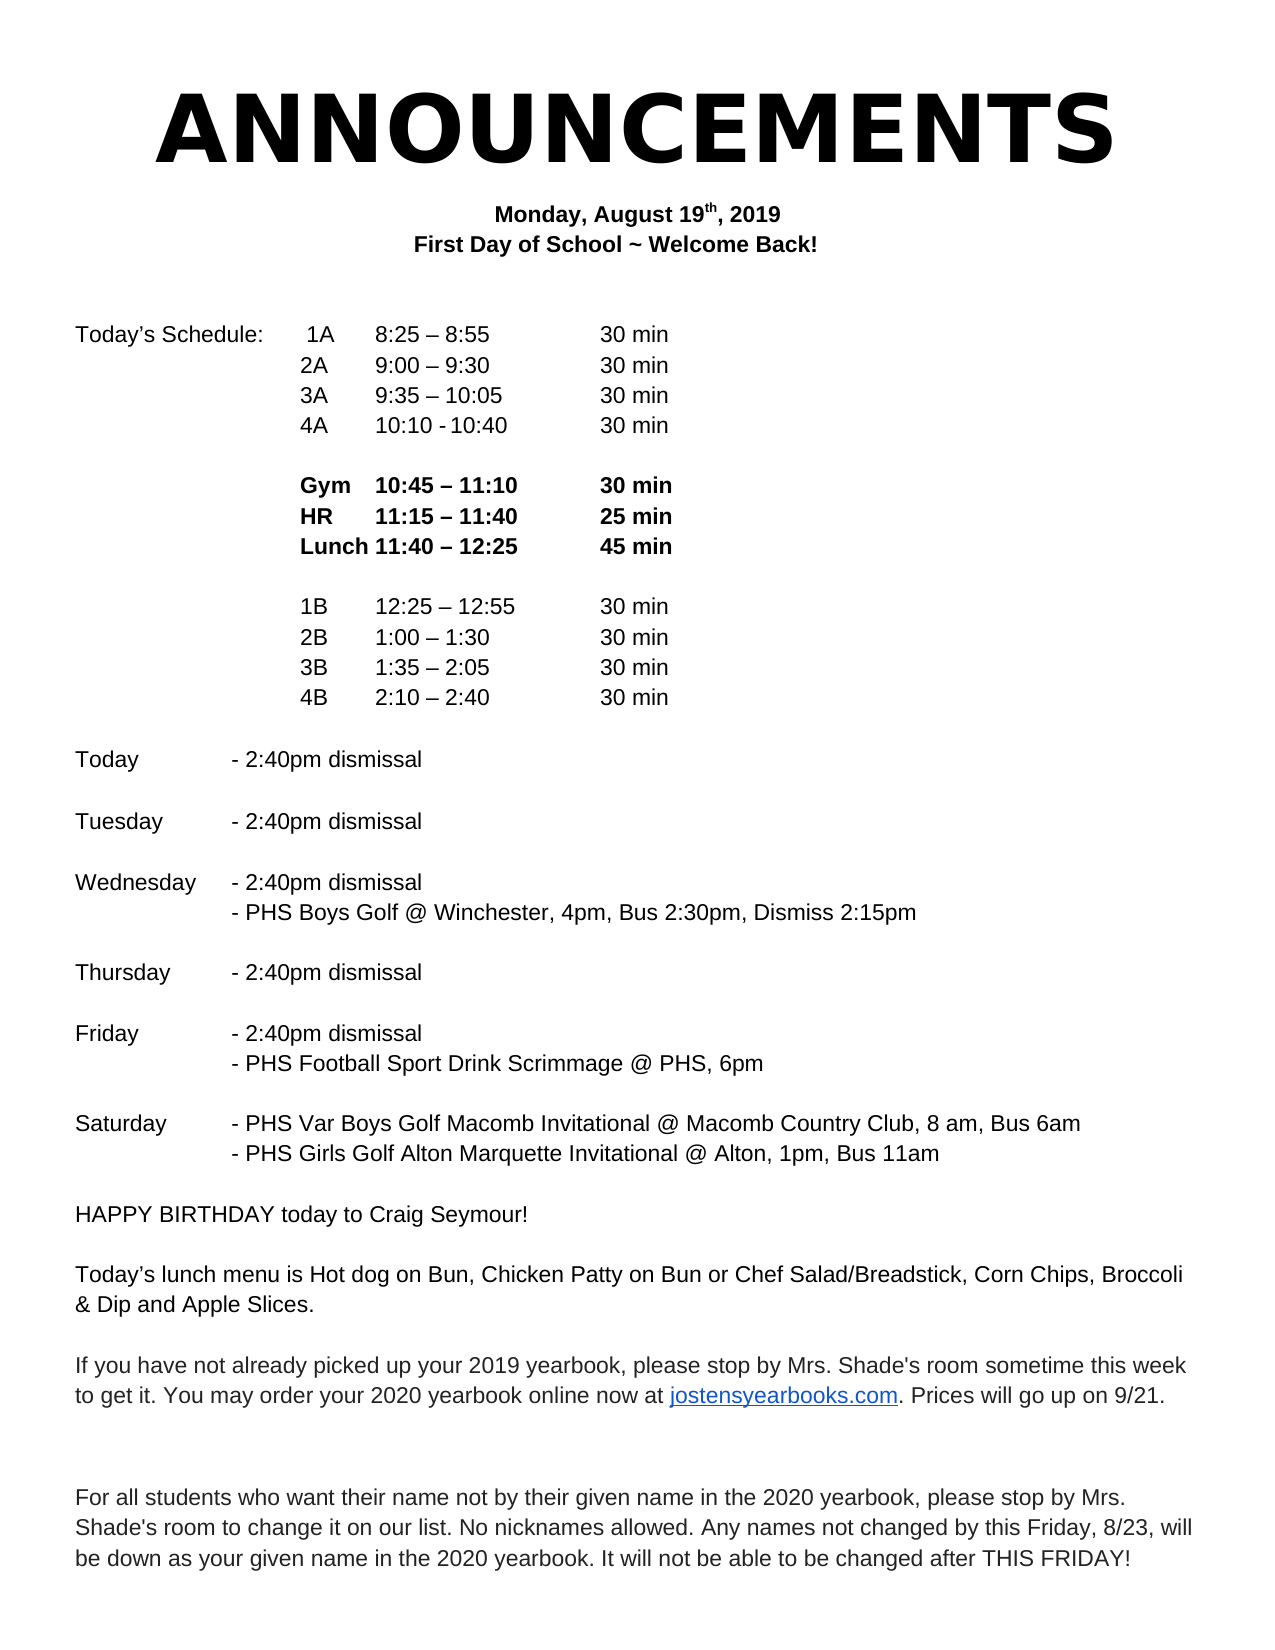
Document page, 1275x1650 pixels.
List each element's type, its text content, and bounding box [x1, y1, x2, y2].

text Gym 10:45 – 11:10 30 min [75, 472, 1200, 499]
text 1B 12:25 – 12:55 30 min [75, 593, 1200, 619]
text ANNOUNCEMENTS [75, 75, 1200, 184]
text Today’s Schedule: 1A 8:25 – 8:55 30 min [75, 321, 1200, 348]
text 2B 1:00 – 1:30 30 min [75, 623, 1200, 650]
text Wednesday - 2:40pm dismissal [75, 868, 1200, 895]
text Lunch 11:40 – 12:25 45 min [75, 533, 1200, 559]
text - PHS Girls Golf Alton Marquette Invitational @ Alton, 1pm, Bus 11am [75, 1140, 1200, 1167]
text HR 11:15 – 11:40 25 min [75, 503, 1200, 529]
text If you have not already picked up your 2019 yearbook, please stop by Mrs. Shade's room sometime this week to get it. You may order your 2020 yearbook online now at jostensyearbooks.com. Prices will go up on 9/21. [75, 1352, 1200, 1408]
text 3B 1:35 – 2:05 30 min [75, 654, 1200, 680]
text - PHS Boys Golf @ Winchester, 4pm, Bus 2:30pm, Dismiss 2:15pm [75, 899, 1200, 925]
text For all students who want their name not by their given name in the 2020 yearbook, please stop by Mrs. Shade's room to change it on our list. No nicknames allowed. Any names not changed by this Friday, 8/23, will be down as your given name in the 2020 yearbook. It will not be able to be changed after THIS FRIDAY! [75, 1484, 1200, 1571]
text Saturday - PHS Var Boys Golf Macomb Invitational @ Macomb Country Club, 8 am, Bus 6am [75, 1110, 1200, 1136]
text Today’s lunch menu is Hot dog on Bun, Chicken Patty on Bun or Chef Salad/Breadstick, Corn Chips, Broccoli & Dip and Apple Slices. [75, 1261, 1200, 1318]
text 2A 9:00 – 9:30 30 min [75, 352, 1200, 378]
text Thursday - 2:40pm dismissal [75, 959, 1200, 985]
text Today - 2:40pm dismissal [75, 746, 1200, 772]
text First Day of School ~ Welcome Back! [0, 231, 1200, 257]
text Monday, August 19th, 2019 [75, 201, 1200, 227]
text 3A 9:35 – 10:05 30 min [75, 382, 1200, 408]
text - PHS Football Sport Drink Scrimmage @ PHS, 6pm [75, 1050, 1200, 1076]
text HAPPY BIRTHDAY today to Craig Seymour! [75, 1201, 1200, 1227]
text Tuesday - 2:40pm dismissal [75, 808, 1200, 834]
text 4B 2:10 – 2:40 30 min [75, 684, 1200, 710]
text Friday - 2:40pm dismissal [75, 1019, 1200, 1046]
text 4A 10:10 - 10:40 30 min [75, 412, 1200, 438]
